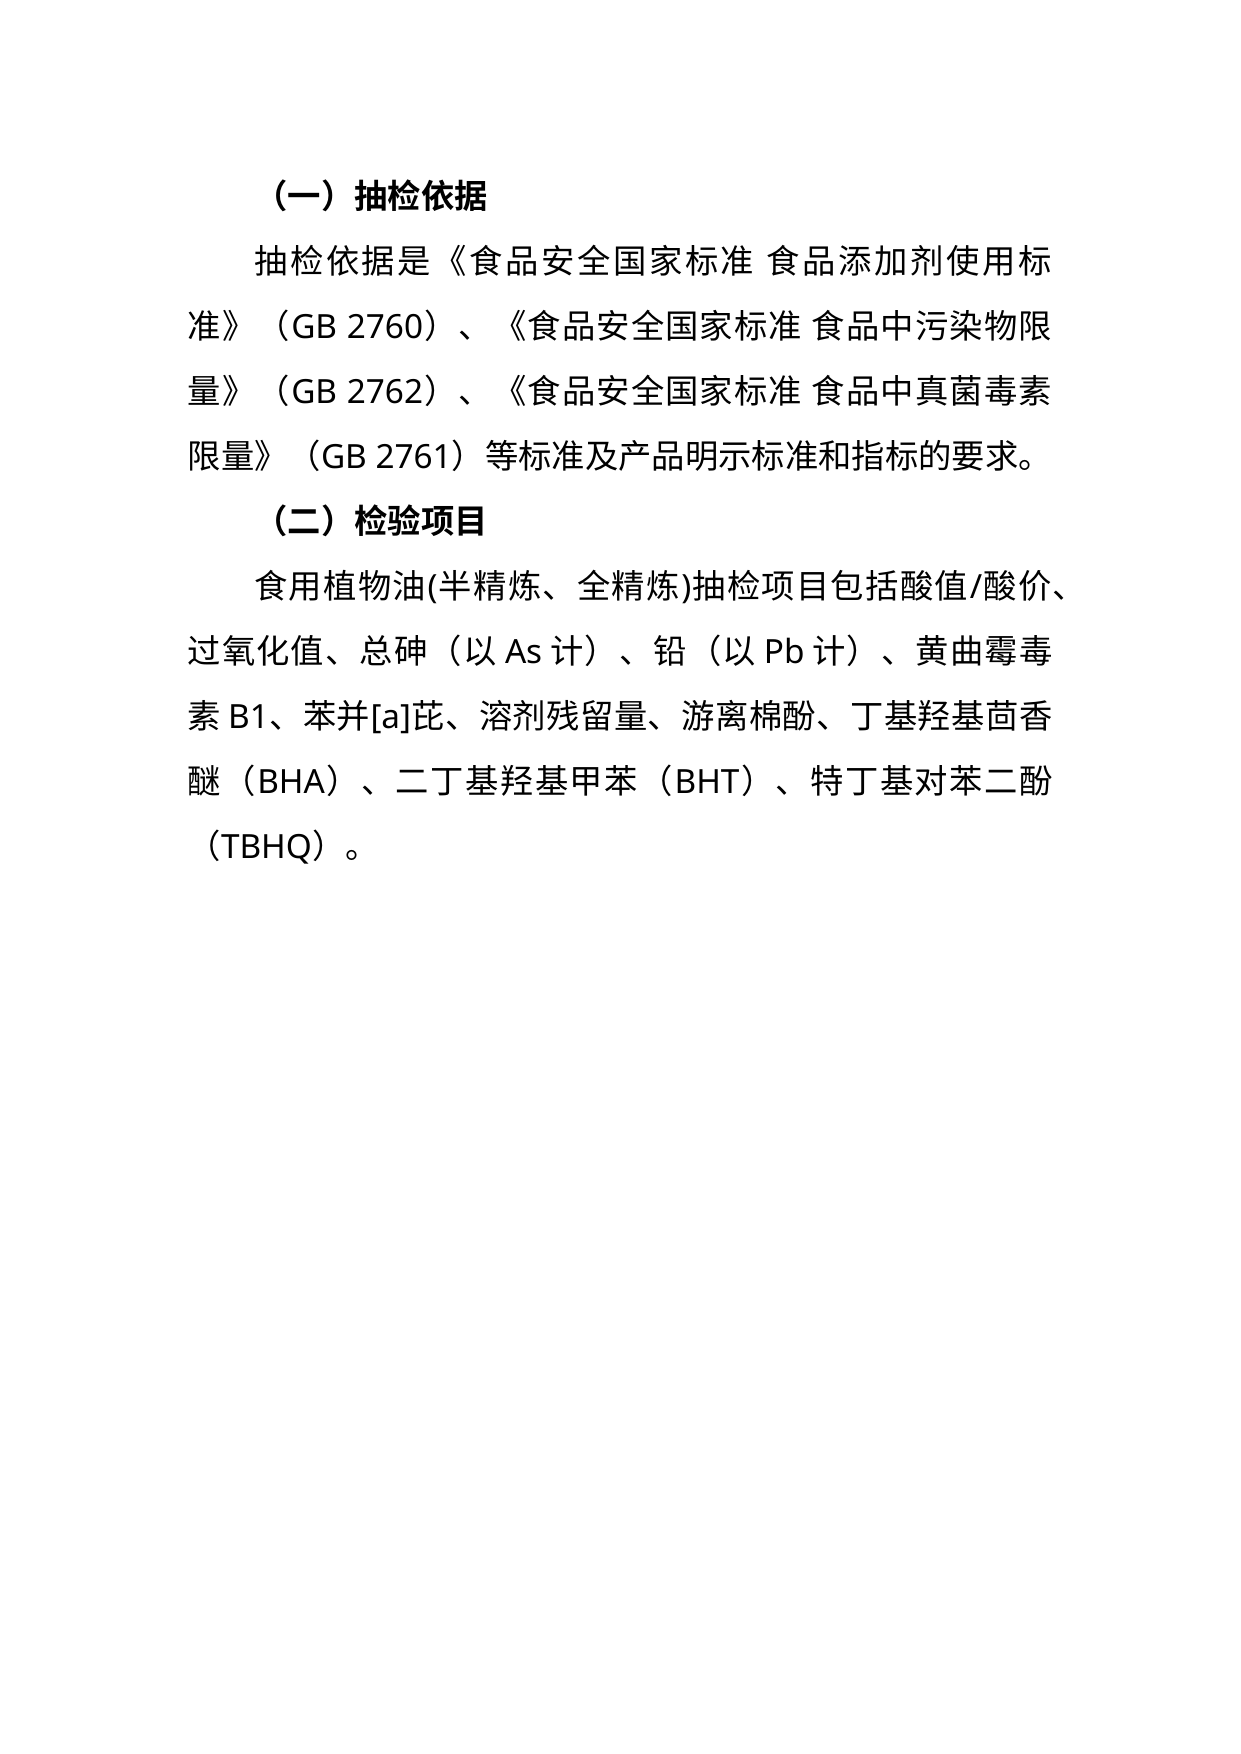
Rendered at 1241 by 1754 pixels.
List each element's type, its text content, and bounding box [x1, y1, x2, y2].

text 抽检依据是《食品安全国家标准 食品添加剂使用标准》（GB 2760）、《食品安全国家标准 食品中污染物限量》（GB 2762）、《食品安全国家标准 食品中真菌毒素限量》（GB 2761）等标准及产品明示标准和指标的要求。 [187, 227, 1053, 487]
text 食用植物油(半精炼、全精炼)抽检项目包括酸值/酸价、过氧化值、总砷（以As计）、铅（以Pb计）、黄曲霉毒素B1、苯并[a]芘、溶剂残留量、游离棉酚、丁基羟基茴香醚（BHA）、二丁基羟基甲苯（BHT）、特丁基对苯二酚（TBHQ）。 [187, 552, 1053, 877]
text （一）抽检依据 [254, 162, 1053, 227]
text （二）检验项目 [254, 487, 1053, 552]
